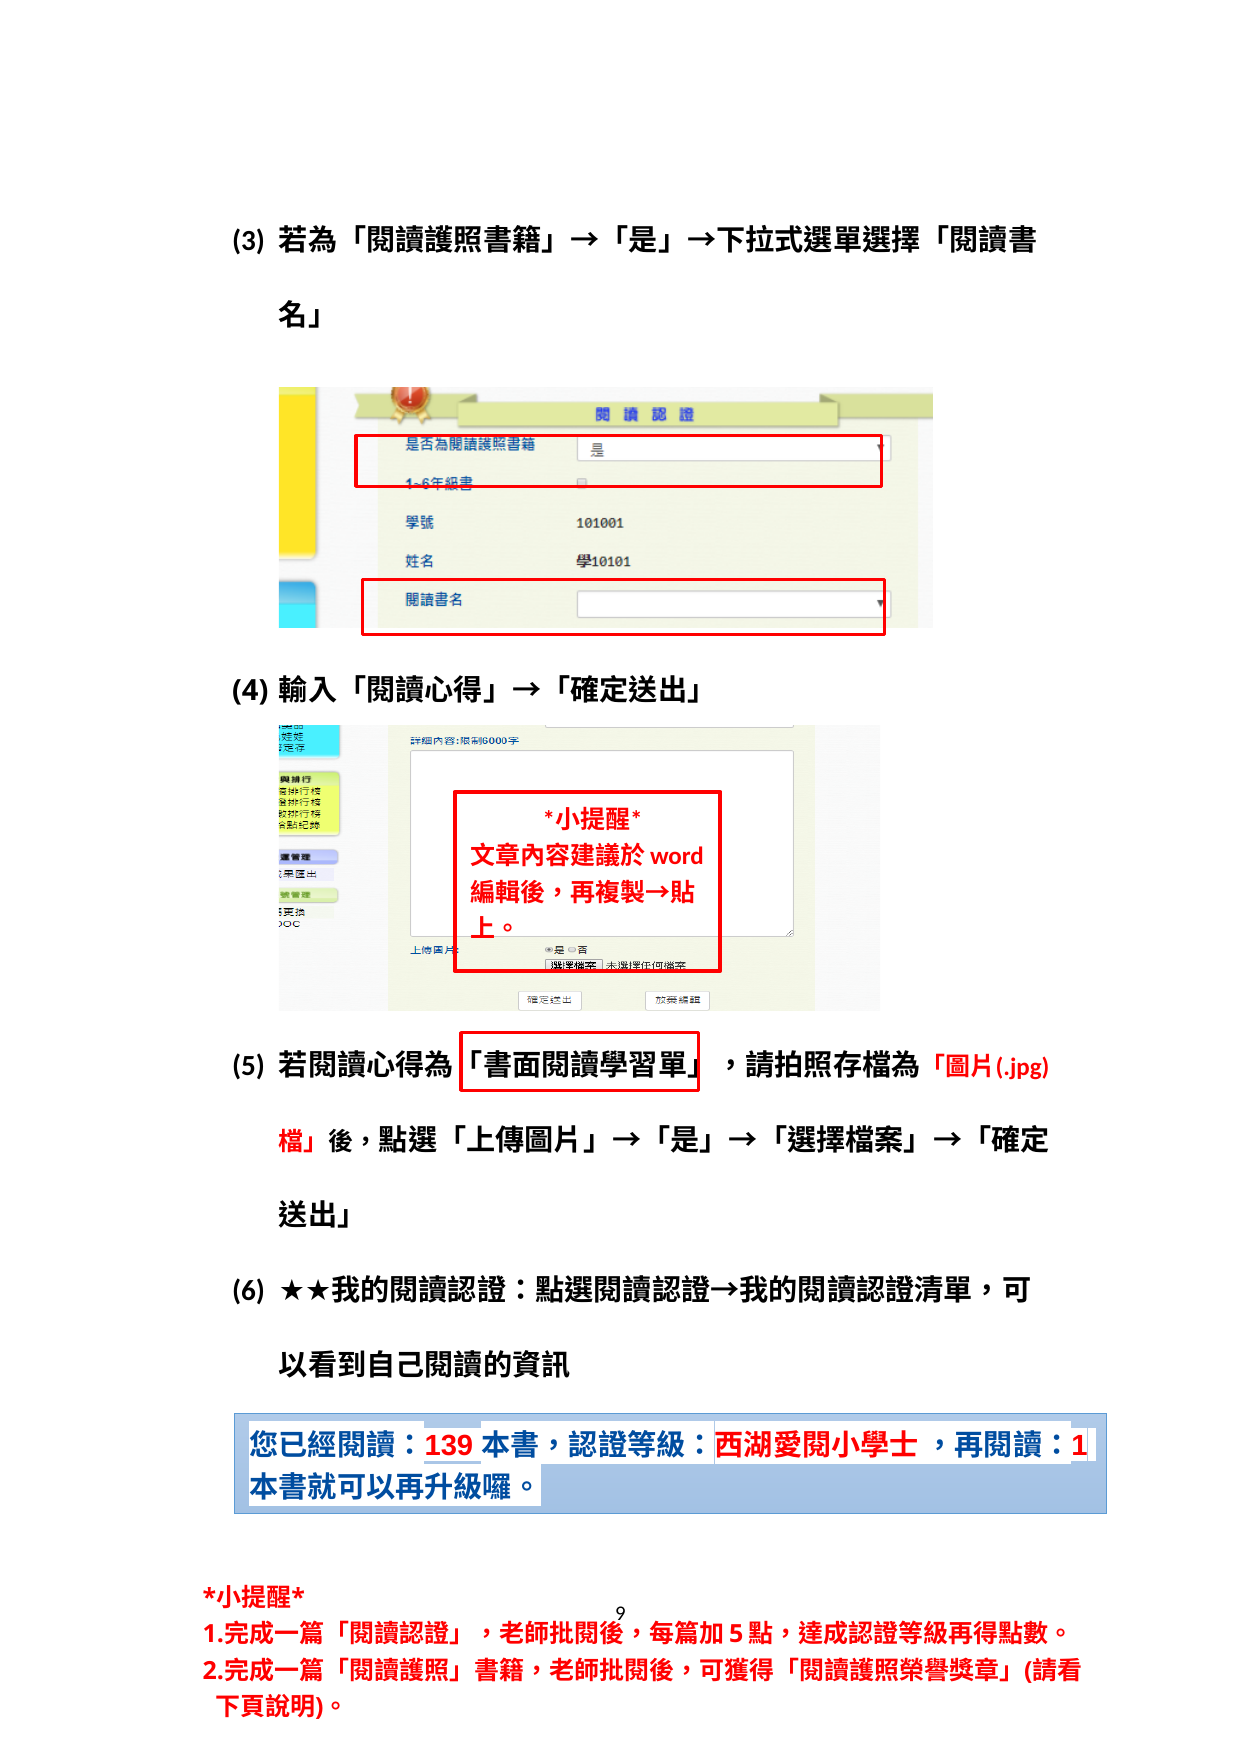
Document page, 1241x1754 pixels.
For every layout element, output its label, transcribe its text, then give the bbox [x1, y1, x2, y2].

picture [278, 387, 933, 628]
list 若為「閱讀護照書籍」→「是」→下拉式選單選擇「閱讀書名」 [232, 200, 1053, 350]
picture [364, 581, 883, 628]
list ★★我的閱讀認證：點選閱讀認證→我的閱讀認證清單，可以看到自己閱讀的資訊 [232, 1250, 1053, 1400]
list 若閱讀心得為「書面閱讀學習單」，請拍照存檔為「圖片(.jpg)檔」後，點選「上傳圖片」→「是」→「選擇檔案」→「確定送出」 [232, 1025, 1053, 1250]
picture [278, 725, 881, 1011]
list 輸入「閱讀心得」→「確定送出」 [232, 650, 1053, 725]
